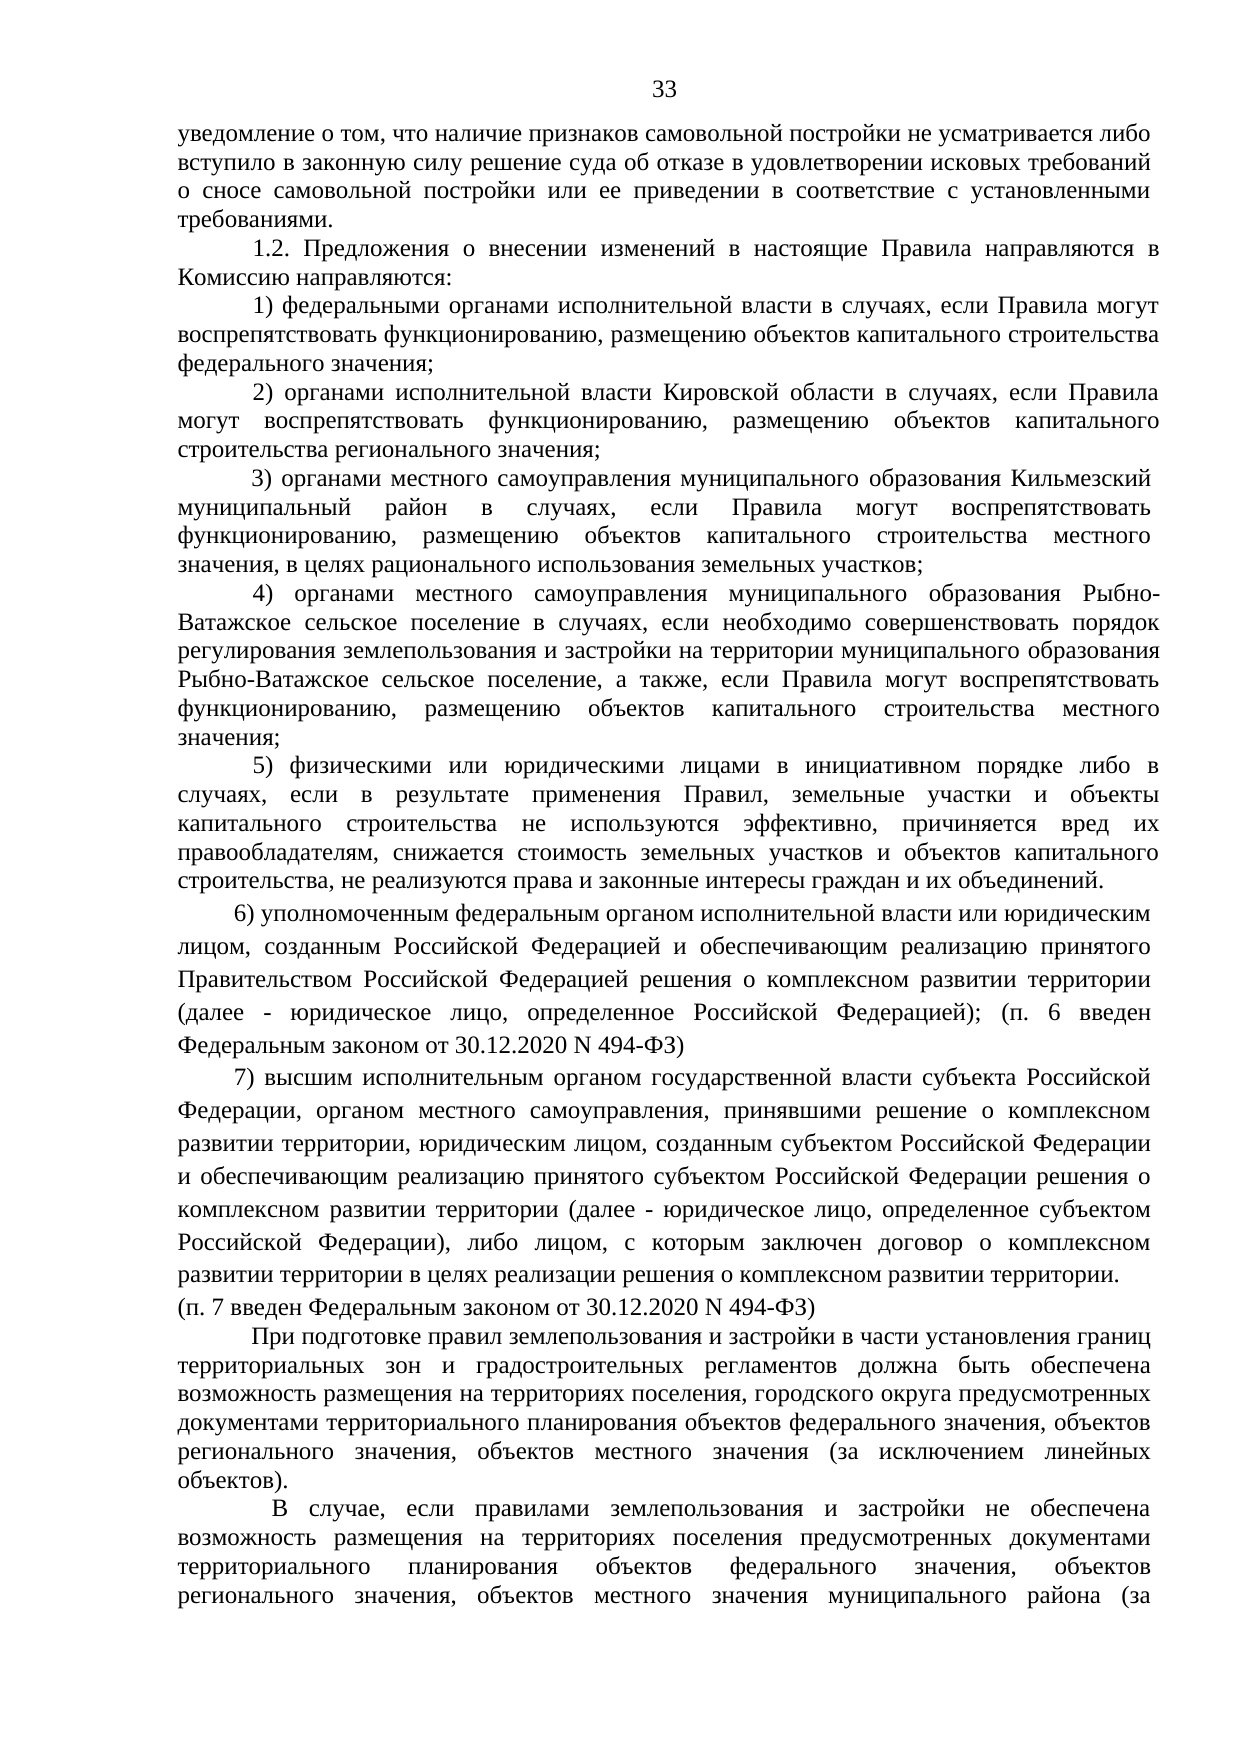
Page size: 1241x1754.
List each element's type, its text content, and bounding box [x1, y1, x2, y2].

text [177, 1493, 1152, 1608]
text 4) органами местного самоуправления муниципального образования Рыбно-Ватажское сельское поселение в случаях, если необходимо совершенствовать порядок регулирования землепользования и застройки на территории муниципального образования Рыбно-Ватажское сельское поселение, а также, если Правила могут воспрепятствовать функционированию, размещению объектов капитального строительства местного значения; [177, 578, 1160, 751]
text 5) физическими или юридическими лицами в инициативном порядке либо в случаях, если в результате применения Правил, земельные участки и объекты капитального строительства не используются эффективно, причиняется вред их правообладателям, снижается стоимость земельных участков и объектов капитального строительства, не реализуются права и законные интересы граждан и их объединений. [177, 751, 1160, 894]
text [177, 118, 1152, 233]
text (п. 7 введен Федеральным законом от 30.12.2020 N 494-ФЗ) [177, 1288, 1152, 1321]
text 2) органами исполнительной власти Кировской области в случаях, если Правила могут воспрепятствовать функционированию, размещению объектов капитального строительства регионального значения; [177, 377, 1160, 463]
text 1.2. Предложения о внесении изменений в настоящие Правила направляются в Комиссию направляются: [177, 233, 1160, 291]
text 3) органами местного самоуправления муниципального образования Кильмезский муниципальный район в случаях, если Правила могут воспрепятствовать функционированию, размещению объектов капитального строительства местного значения, в целях рационального использования земельных участков; [177, 463, 1152, 578]
text 7) высшим исполнительным органом государственной власти субъекта Российской Федерации, органом местного самоуправления, принявшими решение о комплексном развитии территории, юридическим лицом, созданным субъектом Российской Федерации и обеспечивающим реализацию принятого субъектом Российской Федерации решения о комплексном развитии территории (далее - юридическое лицо, определенное субъектом Российской Федерации), либо лицом, с которым заключен договор о комплексном развитии территории в целях реализации решения о комплексном развитии территории. [177, 1058, 1152, 1288]
text 6) уполномоченным федеральным органом исполнительной власти или юридическим лицом, созданным Российской Федерацией и обеспечивающим реализацию принятого Правительством Российской Федерацией решения о комплексном развитии территории (далее - юридическое лицо, определенное Российской Федерацией); (п. 6 введен Федеральным законом от 30.12.2020 N 494-ФЗ) [177, 894, 1152, 1058]
text 1) федеральными органами исполнительной власти в случаях, если Правила могут воспрепятствовать функционированию, размещению объектов капитального строительства федерального значения; [177, 291, 1160, 377]
text При подготовке правил землепользования и застройки в части установления границ территориальных зон и градостроительных регламентов должна быть обеспечена возможность размещения на территориях поселения, городского округа предусмотренных документами территориального планирования объектов федерального значения, объектов регионального значения, объектов местного значения (за исключением линейных объектов). [177, 1321, 1152, 1493]
